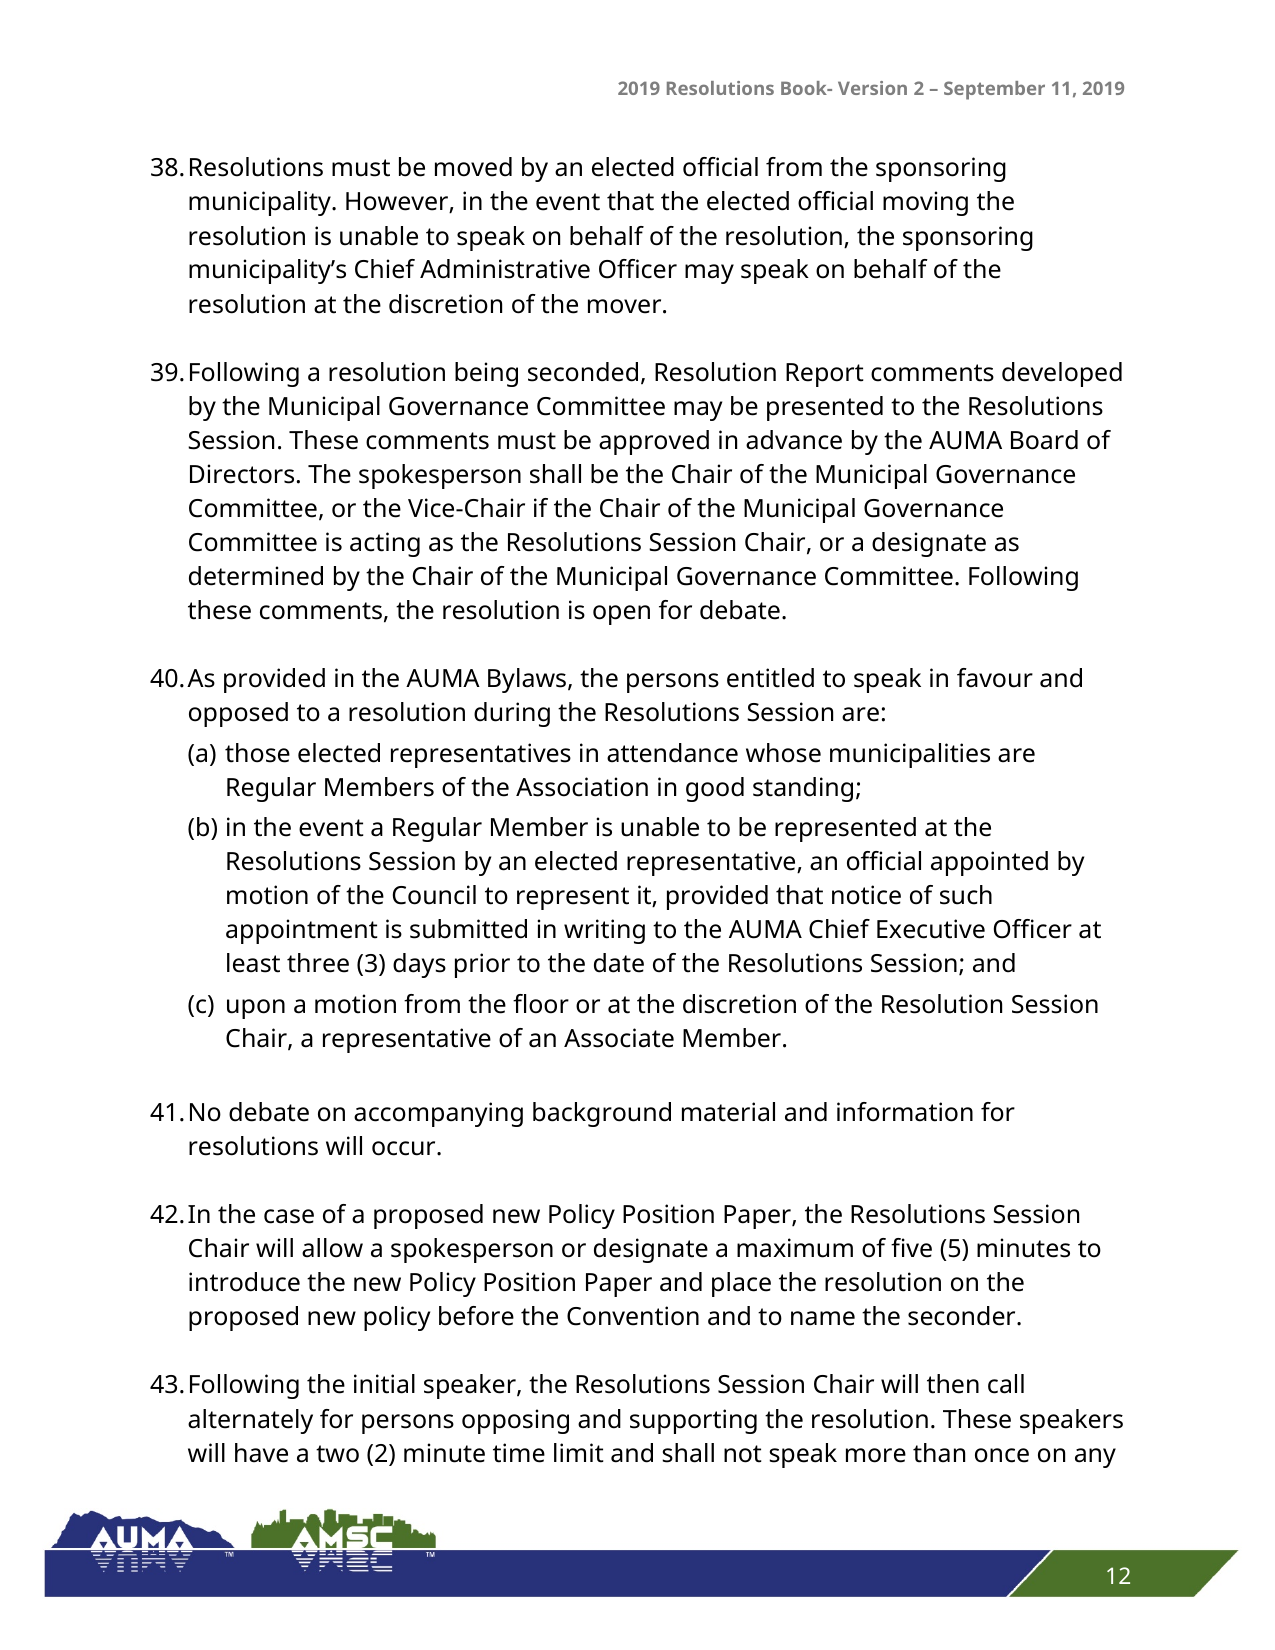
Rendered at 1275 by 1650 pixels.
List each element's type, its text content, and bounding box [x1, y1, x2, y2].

text (a) those elected representatives in attendance whose municipalities are Regular Members of the Association in good standing; [187, 735, 1125, 803]
picture [42, 1508, 1243, 1599]
text (b) in the event a Regular Member is unable to be represented at the Resolutions Session by an elected representative, an official appointed by motion of the Council to represent it, provided that notice of such appointment is submitted in writing to the AUMA Chief Executive Officer at least three (3) days prior to the date of the Resolutions Session; and [187, 810, 1125, 980]
text 42. In the case of a proposed new Policy Position Paper, the Resolutions Session Chair will allow a spokesperson or designate a maximum of five (5) minutes to introduce the new Policy Position Paper and place the resolution on the proposed new policy before the Convention and to name the seconder. [150, 1197, 1125, 1333]
text 41. No debate on accompanying background material and information for resolutions will occur. [150, 1095, 1125, 1163]
text (c) upon a motion from the floor or at the discretion of the Resolution Session Chair, a representative of an Associate Member. [187, 986, 1125, 1054]
text 40. As provided in the AUMA Bylaws, the persons entitled to speak in favour and opposed to a resolution during the Resolutions Session are: [150, 661, 1125, 729]
text 38. Resolutions must be moved by an elected official from the sponsoring municipality. However, in the event that the elected official moving the resolution is unable to speak on behalf of the resolution, the sponsoring municipality’s Chief Administrative Officer may speak on behalf of the resolution at the discretion of the mover. [150, 150, 1125, 320]
text 39. Following a resolution being seconded, Resolution Report comments developed by the Municipal Governance Committee may be presented to the Resolutions Session. These comments must be approved in advance by the AUMA Board of Directors. The spokesperson shall be the Chair of the Municipal Governance Committee, or the Vice-Chair if the Chair of the Municipal Governance Committee is acting as the Resolutions Session Chair, or a designate as determined by the Chair of the Municipal Governance Committee. Following these comments, the resolution is open for debate. [150, 354, 1125, 627]
